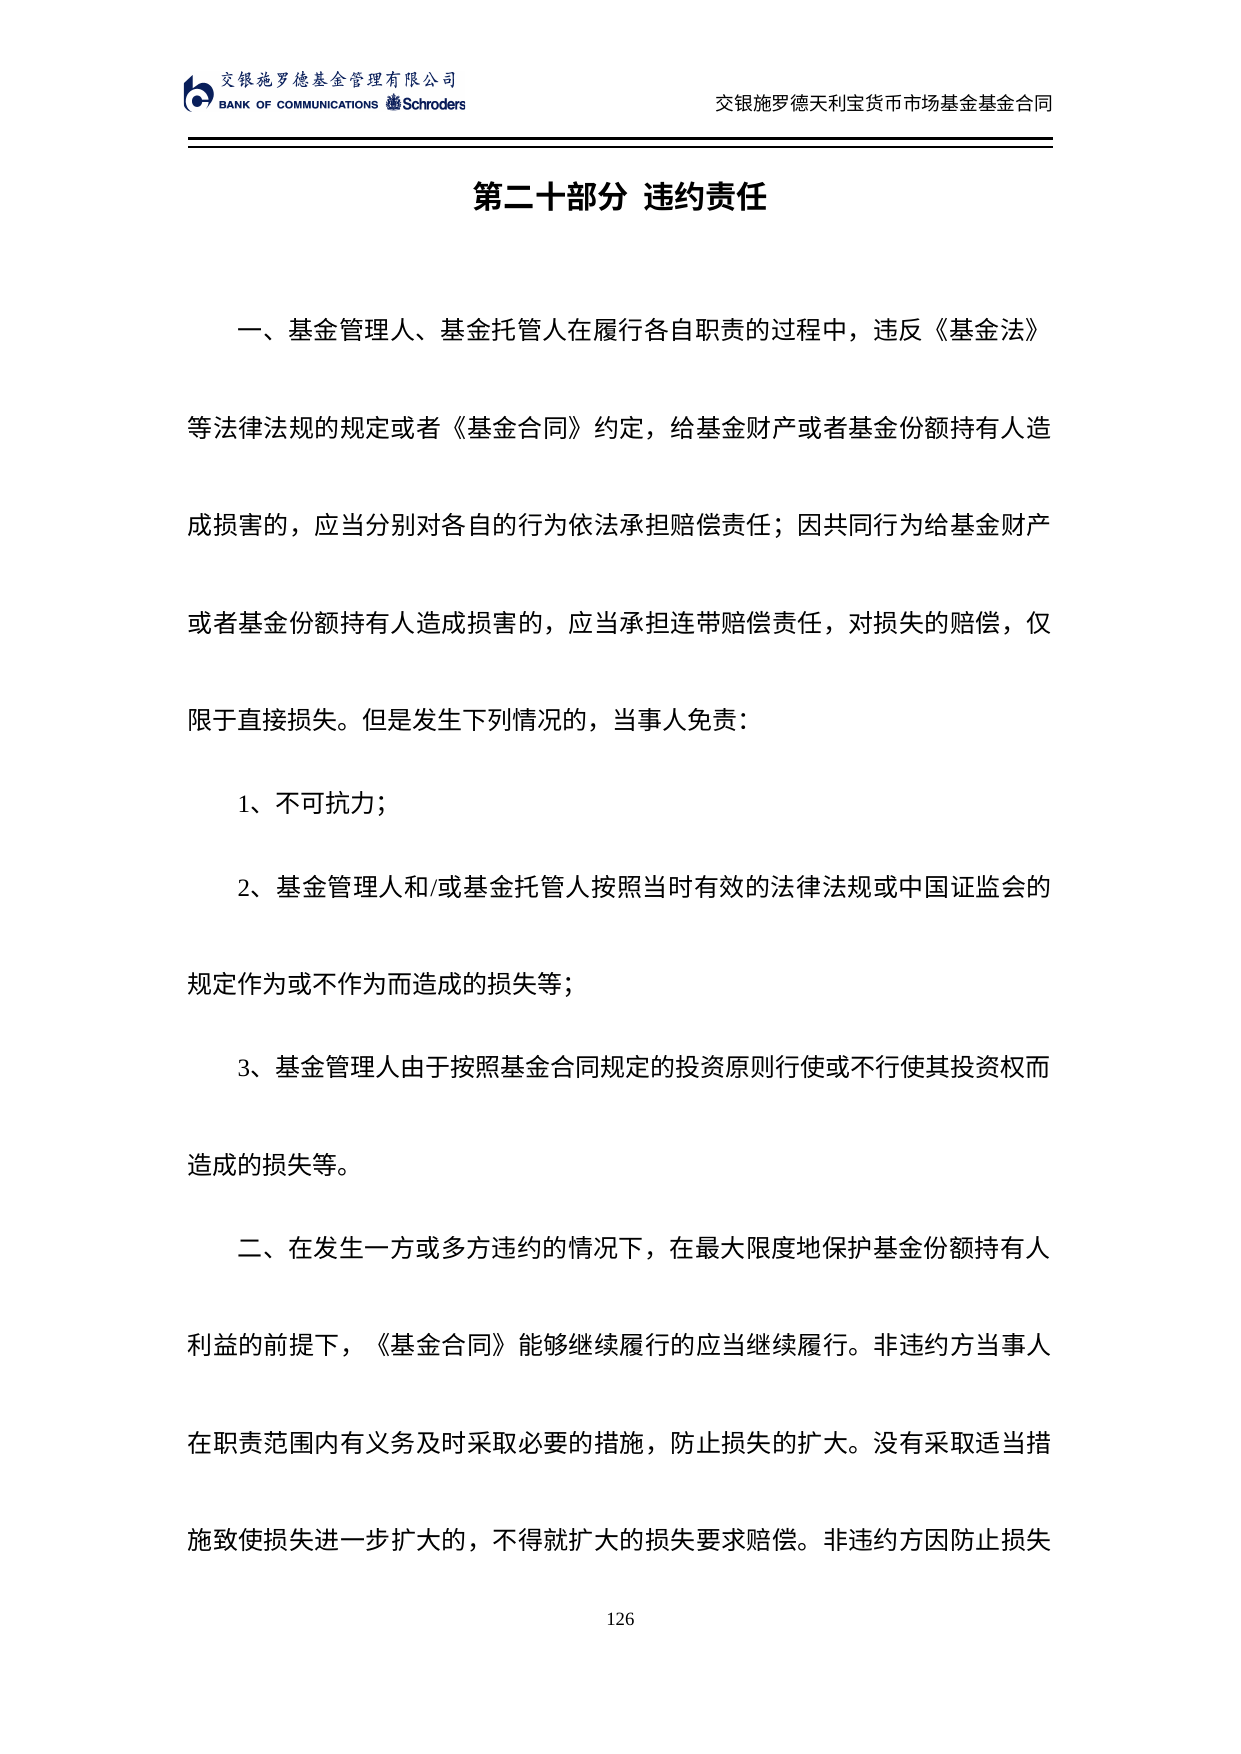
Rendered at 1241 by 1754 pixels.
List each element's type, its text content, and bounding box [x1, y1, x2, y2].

text 1、不可抗力； [187, 769, 1053, 834]
subtitle 第二十部分 违约责任 [187, 162, 1053, 227]
text 2、基金管理人和/或基金托管人按照当时有效的法律法规或中国证监会的规定作为或不作为而造成的损失等； [187, 853, 1053, 1015]
text 3、基金管理人由于按照基金合同规定的投资原则行使或不行使其投资权而造成的损失等。 [187, 1033, 1053, 1196]
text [187, 1214, 1053, 1571]
picture [183, 71, 466, 112]
text 一、基金管理人、基金托管人在履行各自职责的过程中，违反《基金法》等法律法规的规定或者《基金合同》约定，给基金财产或者基金份额持有人造成损害的，应当分别对各自的行为依法承担赔偿责任；因共同行为给基金财产或者基金份额持有人造成损害的，应当承担连带赔偿责任，对损失的赔偿，仅限于直接损失。但是发生下列情况的，当事人免责： [187, 296, 1053, 751]
